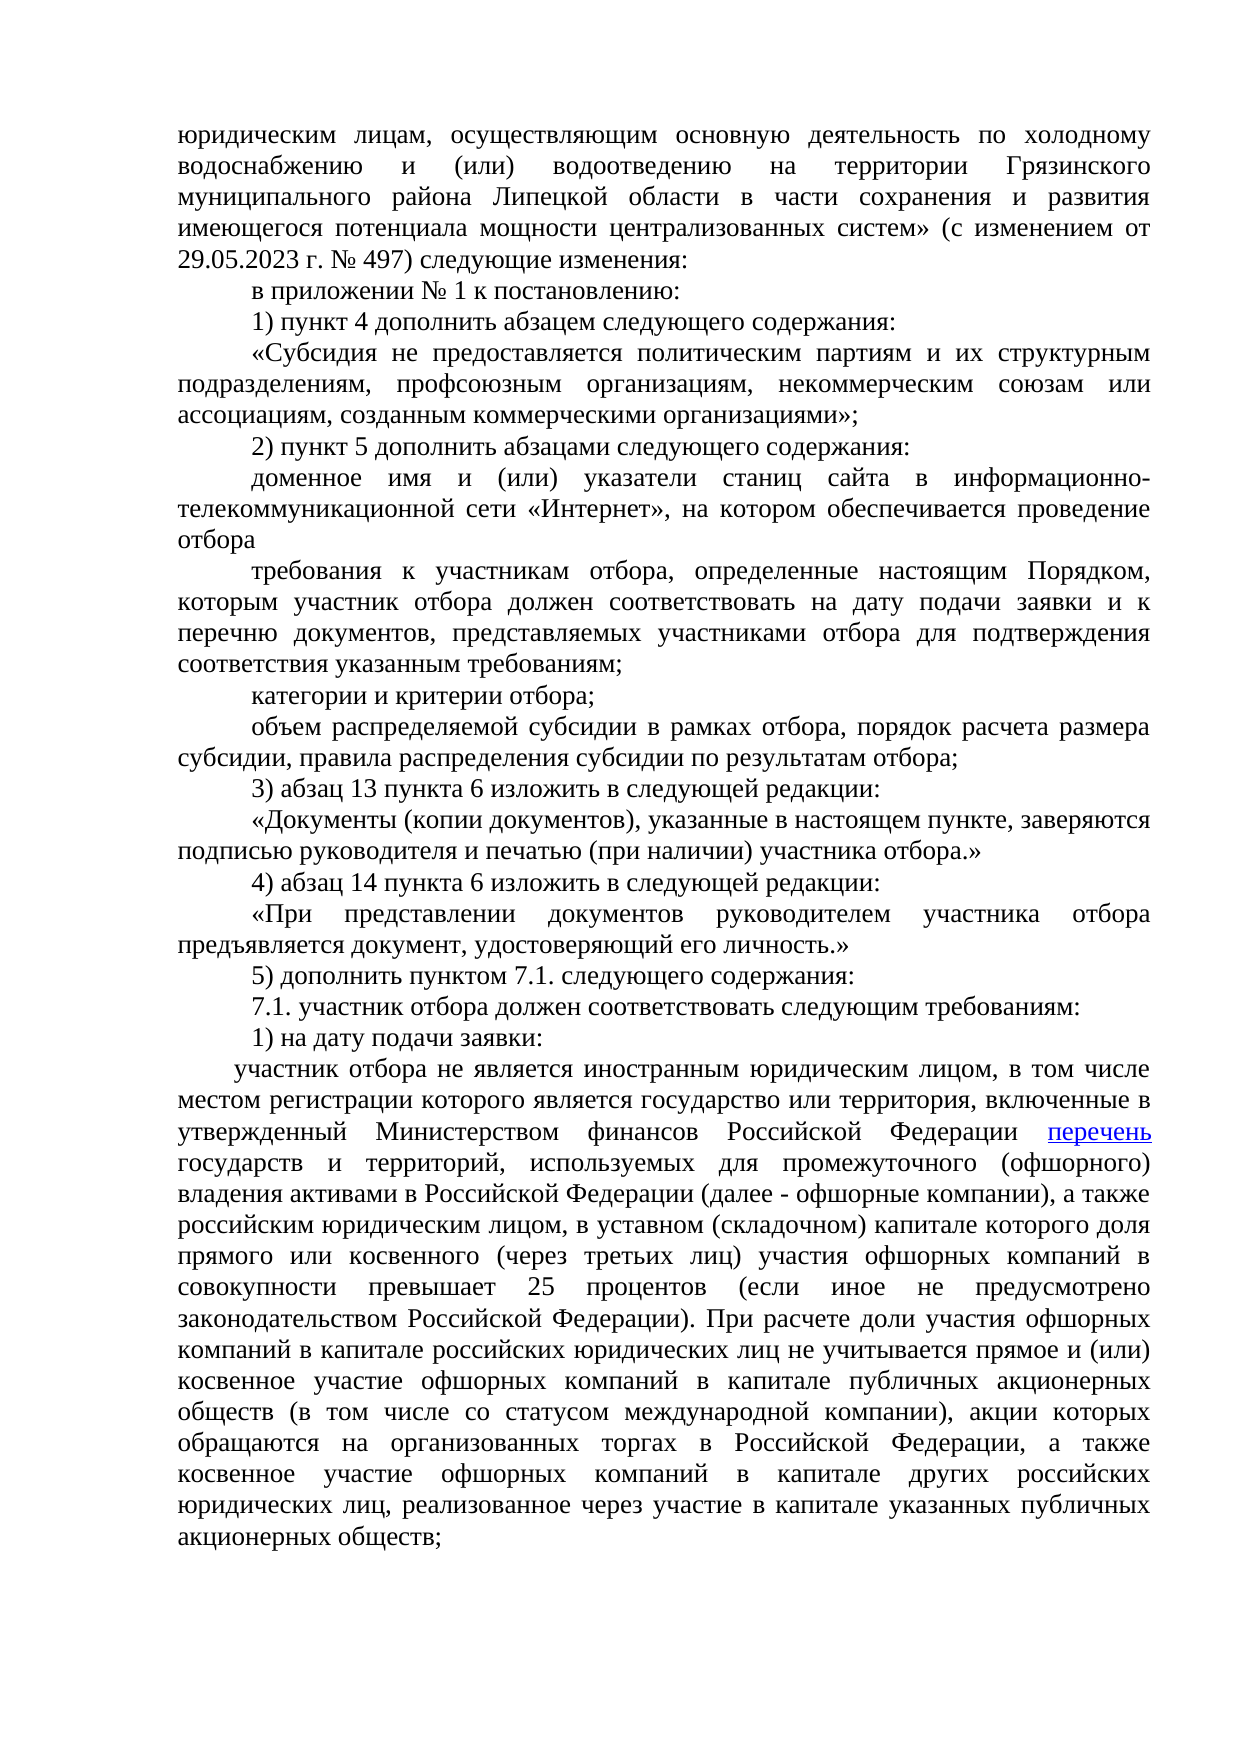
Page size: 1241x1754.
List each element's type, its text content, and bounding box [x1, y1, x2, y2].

text категории и критерии отбора; [177, 679, 1152, 710]
text в приложении № 1 к постановлению: [177, 274, 1152, 305]
text 1) пункт 4 дополнить абзацем следующего содержания: [177, 305, 1152, 336]
text объем распределяемой субсидии в рамках отбора, порядок расчета размера субсидии, правила распределения субсидии по результатам отбора; [177, 710, 1152, 772]
text 1) на дату подачи заявки: [177, 1021, 1152, 1052]
text 7.1. участник отбора должен соответствовать следующим требованиям: [177, 990, 1152, 1021]
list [177, 118, 1152, 274]
text «Субсидия не предоставляется политическим партиям и их структурным подразделениям, профсоюзным организациям, некоммерческим союзам или ассоциациям, созданным коммерческими организациями»; [177, 336, 1152, 429]
text «Документы (копии документов), указанные в настоящем пункте, заверяются подписью руководителя и печатью (при наличии) участника отбора.» [177, 803, 1152, 866]
text участник отбора не является иностранным юридическим лицом, в том числе местом регистрации которого является государство или территория, включенные в утвержденный Министерством финансов Российской Федерации перечень государств и территорий, используемых для промежуточного (офшорного) владения активами в Российской Федерации (далее - офшорные компании), а также российским юридическим лицом, в уставном (складочном) капитале которого доля прямого или косвенного (через третьих лиц) участия офшорных компаний в совокупности превышает 25 процентов (если иное не предусмотрено законодательством Российской Федерации). При расчете доли участия офшорных компаний в капитале российских юридических лиц не учитывается прямое и (или) косвенное участие офшорных компаний в капитале публичных акционерных обществ (в том числе со статусом международной компании), акции которых обращаются на организованных торгах в Российской Федерации, а также косвенное участие офшорных компаний в капитале других российских юридических лиц, реализованное через участие в капитале указанных публичных акционерных обществ; [177, 1052, 1152, 1551]
text 5) дополнить пунктом 7.1. следующего содержания: [177, 959, 1152, 990]
text 2) пункт 5 дополнить абзацами следующего содержания: [177, 429, 1152, 461]
text требования к участникам отбора, определенные настоящим Порядком, которым участник отбора должен соответствовать на дату подачи заявки и к перечню документов, представляемых участниками отбора для подтверждения соответствия указанным требованиям; [177, 554, 1152, 679]
text 4) абзац 14 пункта 6 изложить в следующей редакции: [177, 866, 1152, 897]
text доменное имя и (или) указатели станиц сайта в информационно-телекоммуникационной сети «Интернет», на котором обеспечивается проведение отбора [177, 461, 1152, 554]
text 3) абзац 13 пункта 6 изложить в следующей редакции: [177, 772, 1152, 803]
text «При представлении документов руководителем участника отбора предъявляется документ, удостоверяющий его личность.» [177, 897, 1152, 959]
